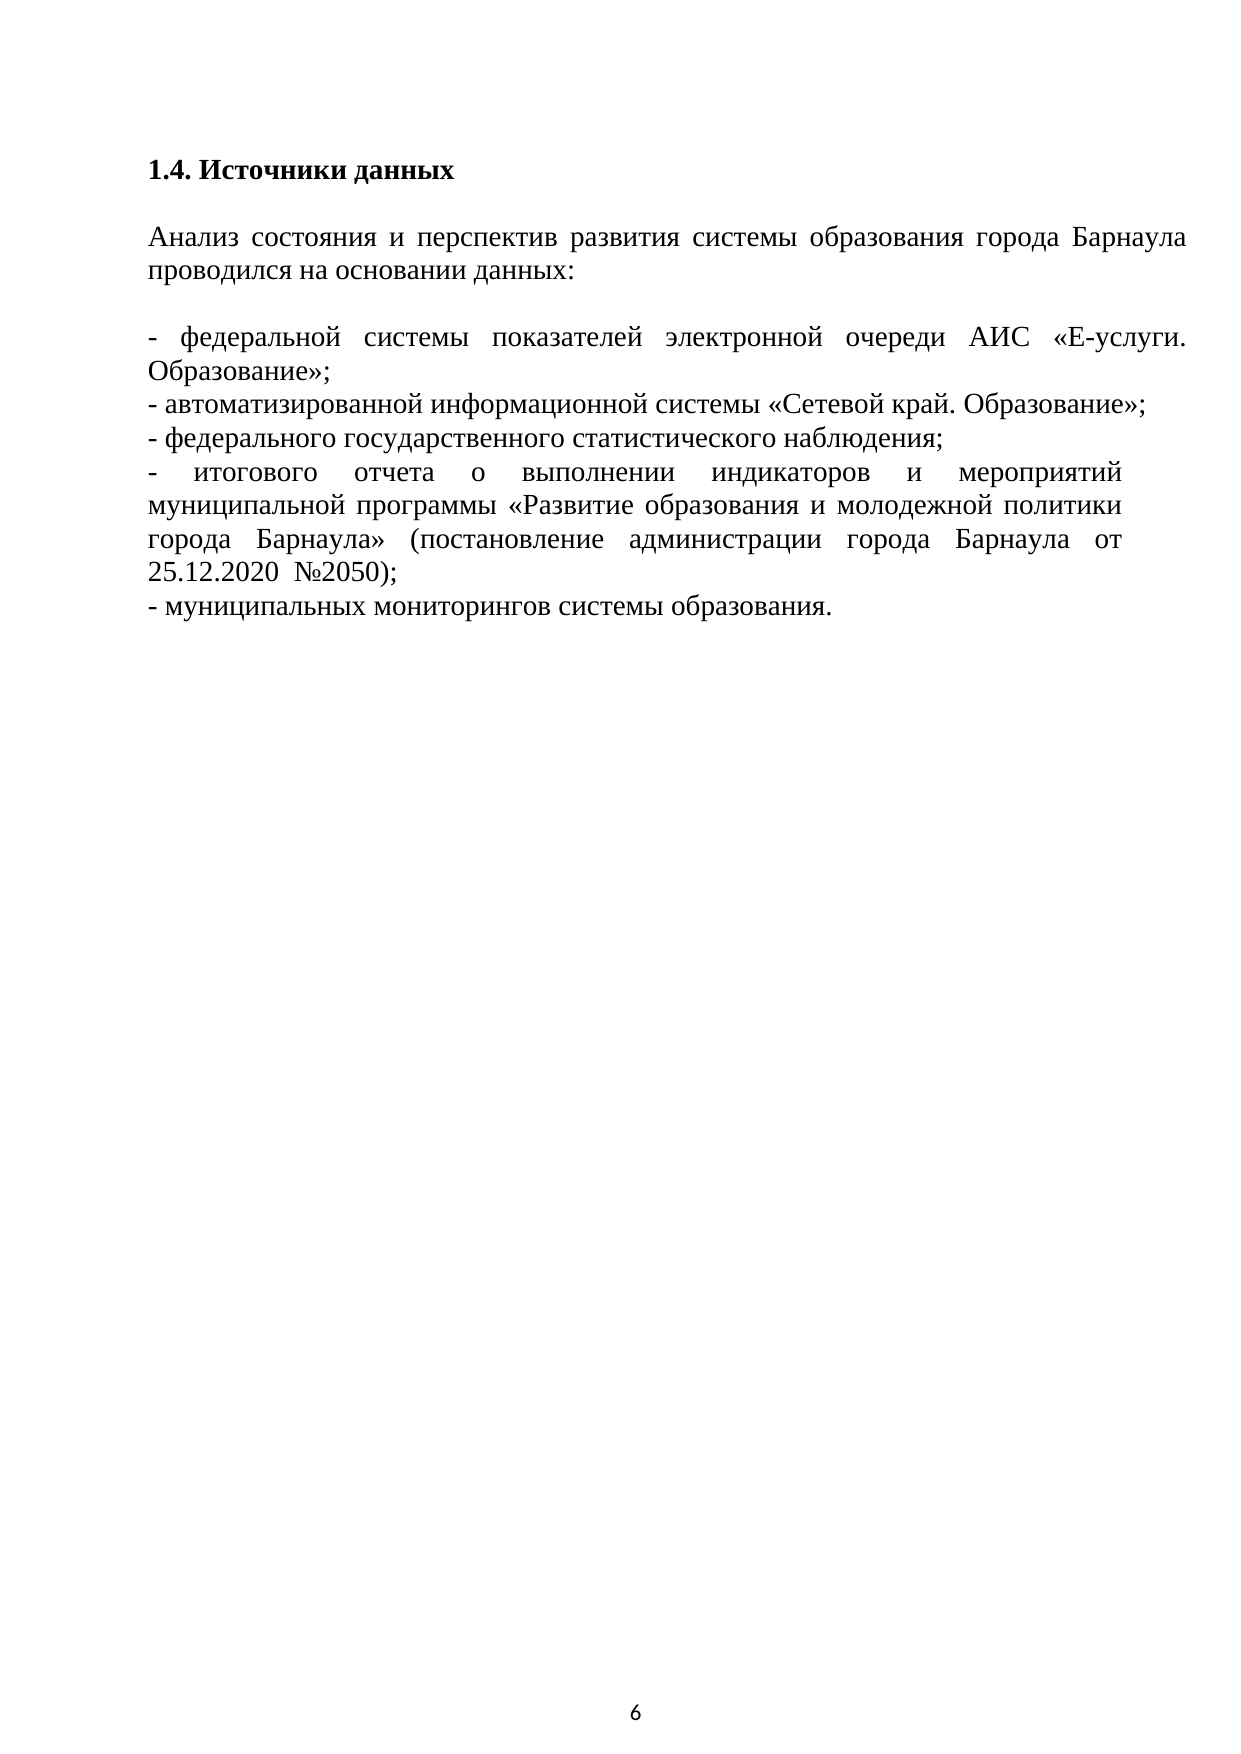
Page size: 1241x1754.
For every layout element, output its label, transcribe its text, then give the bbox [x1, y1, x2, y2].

text Анализ состояния и перспектив развития системы образования города Барнаула проводился на основании данных: [148, 219, 1187, 286]
text - автоматизированной информационной системы «Сетевой край. Образование»; [148, 387, 1187, 420]
text - федеральной системы показателей электронной очереди АИС «Е-услуги. Образование»; [148, 319, 1187, 387]
text - федерального государственного статистического наблюдения; [148, 420, 1187, 454]
text - муниципальных мониторингов системы образования. [148, 588, 1123, 621]
text - итогового отчета о выполнении индикаторов и мероприятий муниципальной программы «Развитие образования и молодежной политики города Барнаула» (постановление администрации города Барнаула от 25.12.2020 №2050); [148, 454, 1123, 588]
text 1.4. Источники данных [148, 152, 1187, 185]
